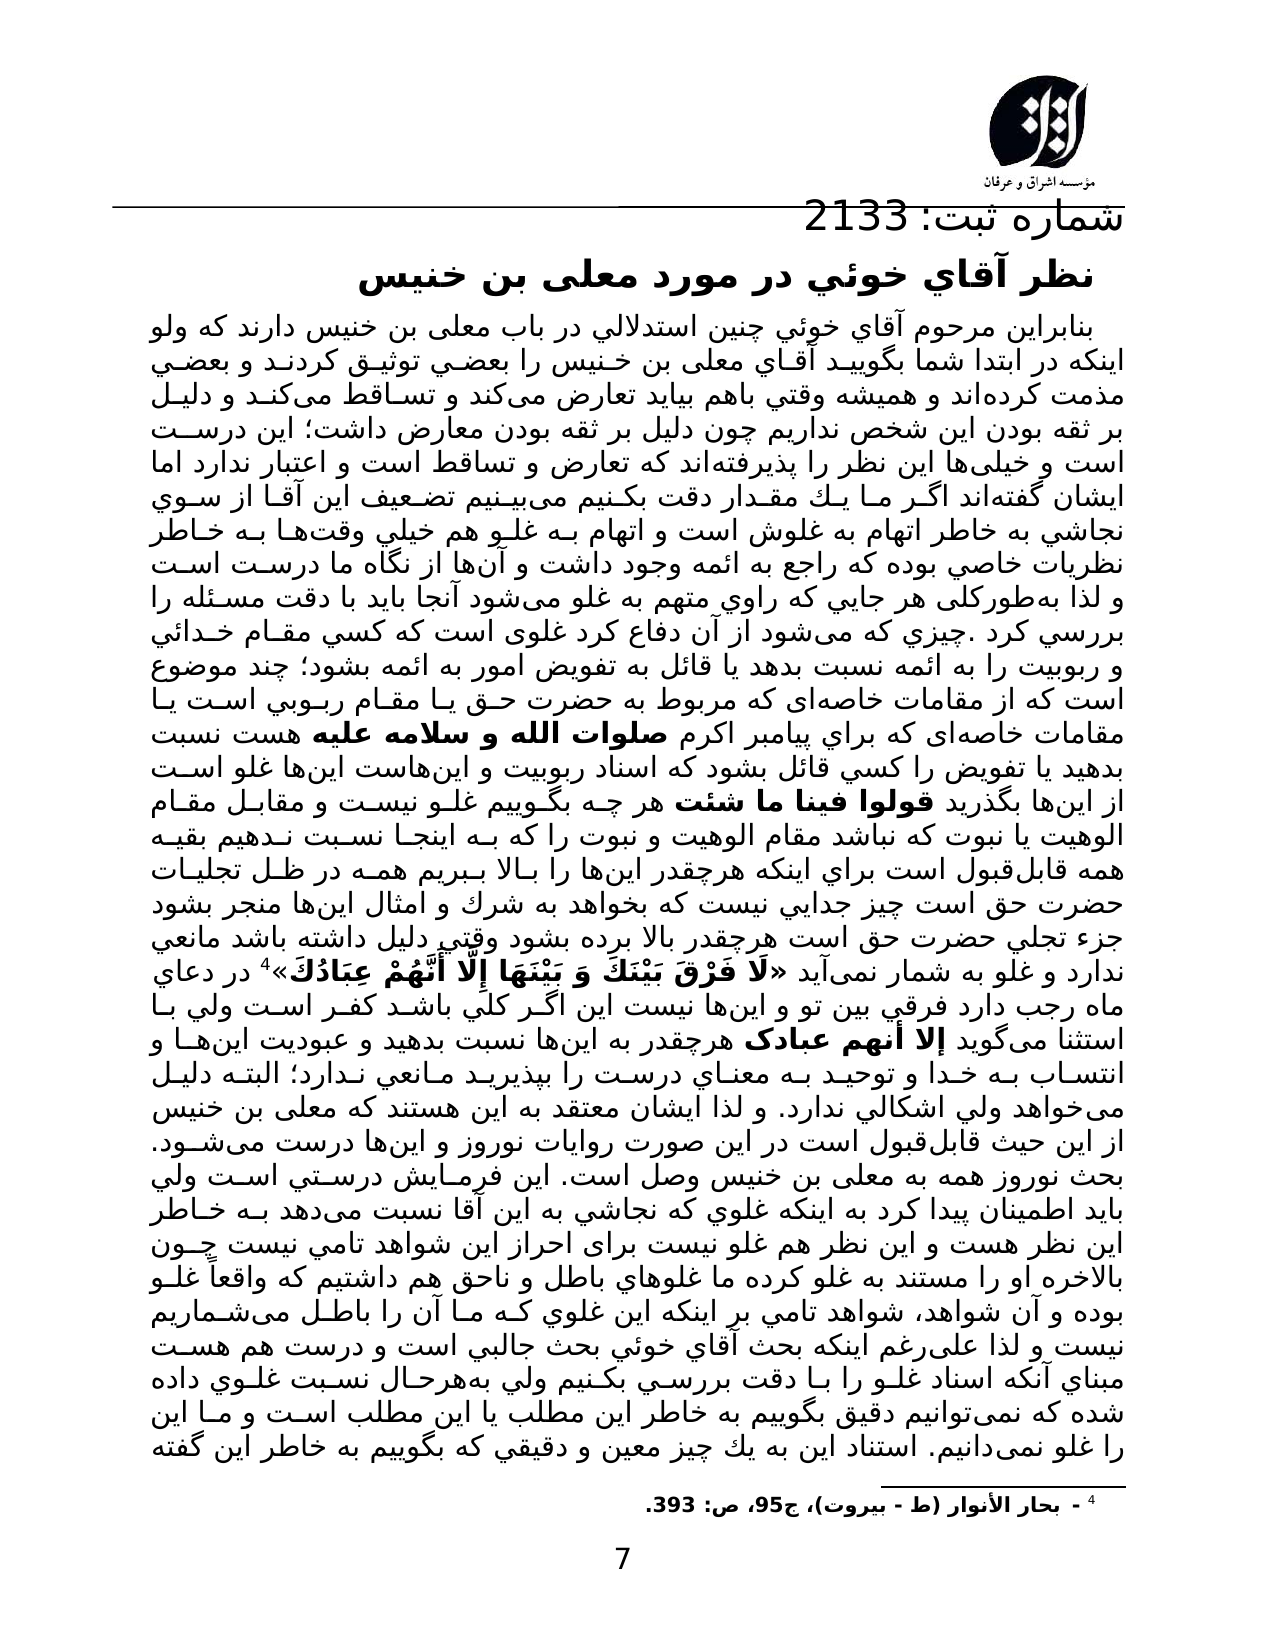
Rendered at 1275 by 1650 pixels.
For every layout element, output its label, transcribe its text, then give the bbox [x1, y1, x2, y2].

subtitle نظر آقاي خوئي در مورد معلی بن خنيس [150, 253, 1125, 297]
picture [980, 75, 1096, 192]
